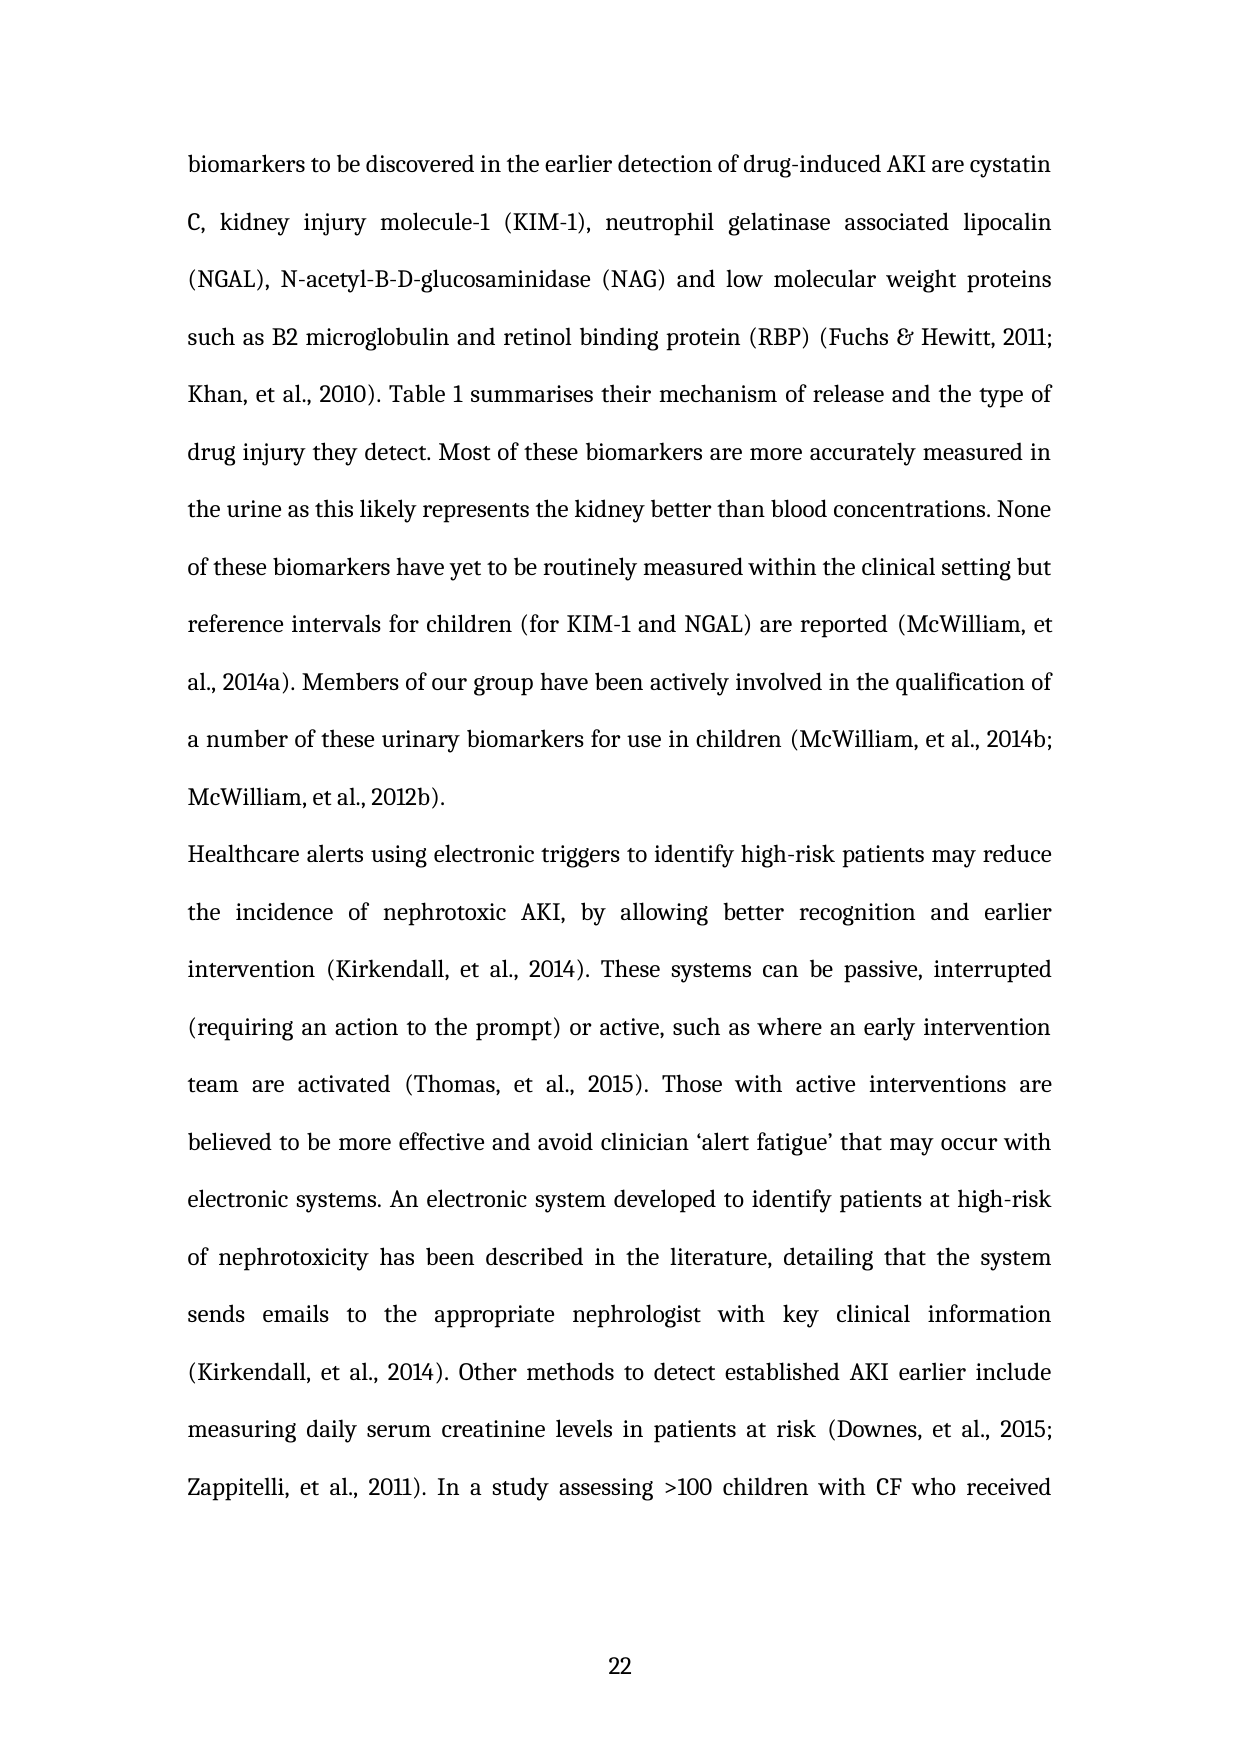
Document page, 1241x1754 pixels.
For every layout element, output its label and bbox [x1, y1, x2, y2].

text [187, 840, 1053, 1501]
text [187, 150, 1053, 811]
